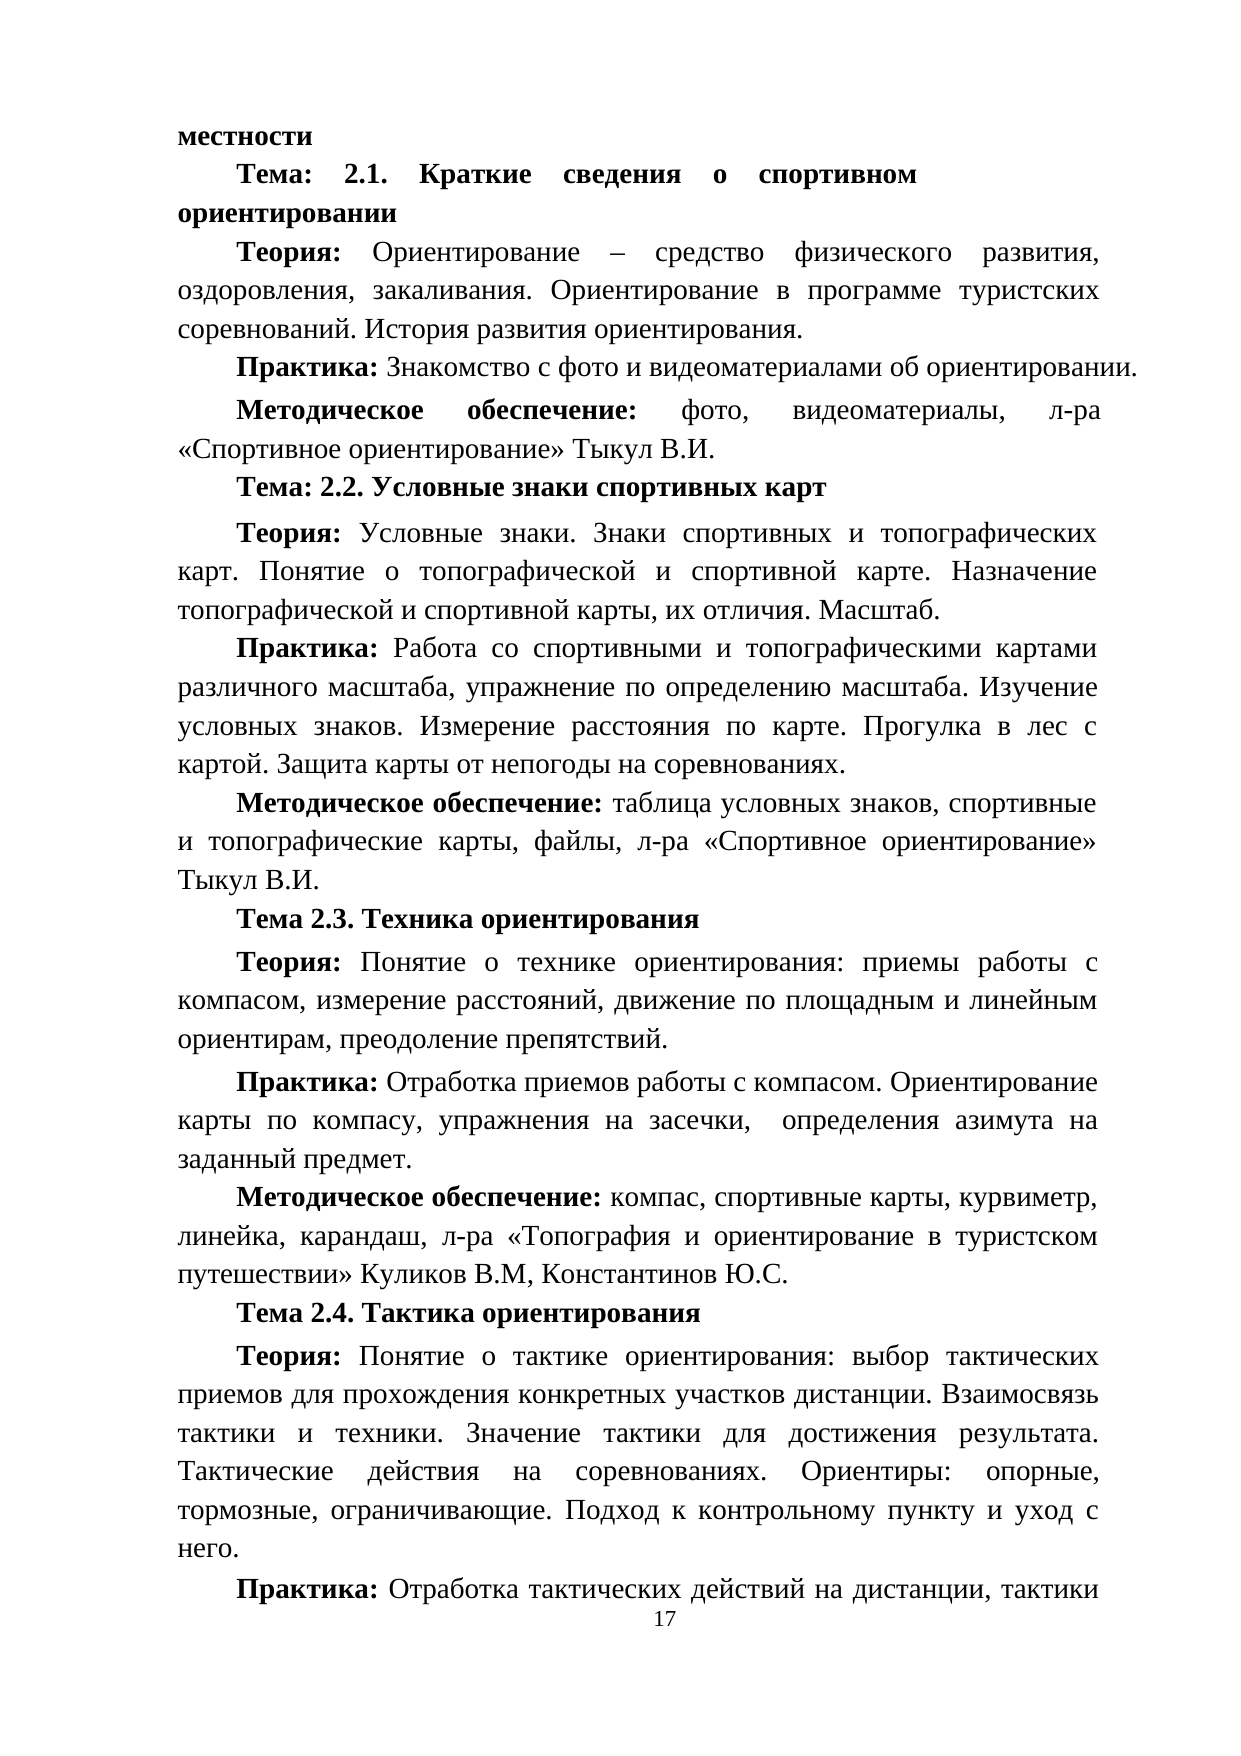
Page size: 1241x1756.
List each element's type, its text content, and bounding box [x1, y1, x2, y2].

text Методическое обеспечение: таблица условных знаков, спортивные и топографические карты, файлы, л-ра «Спортивное ориентирование» Тыкул В.И. [177, 785, 1097, 895]
text Практика: Знакомство с фото и видеоматериалами об ориентировании. [177, 349, 1152, 383]
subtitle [177, 118, 918, 152]
text Практика: Работа со спортивными и топографическими картами различного масштаба, упражнение по определению масштаба. Изучение условных знаков. Измерение расстояния по карте. Прогулка в лес с картой. Защита карты от непогоды на соревнованиях. [177, 631, 1098, 780]
text Теория: Понятие о технике ориентирования: приемы работы с компасом, измерение расстояний, движение по площадным и линейным ориентирам, преодоление препятствий. [177, 944, 1098, 1054]
text Теория: Ориентирование – средство физического развития, оздоровления, закаливания. Ориентирование в программе туристских соревнований. История развития ориентирования. [177, 234, 1100, 344]
text Теория: Условные знаки. Знаки спортивных и топографических карт. Понятие о топографической и спортивной карте. Назначение топографической и спортивной карты, их отличия. Масштаб. [177, 515, 1098, 626]
subtitle Тема 2.3. Техника ориентирования [177, 901, 1152, 935]
subtitle Тема: 2.1. Краткие сведения о спортивном ориентировании [177, 157, 918, 229]
text Практика: Отработка приемов работы с компасом. Ориентирование карты по компасу, упражнения на засечки, определения азимута на заданный предмет. [177, 1064, 1098, 1174]
subtitle Тема: 2.2. Условные знаки спортивных карт [177, 469, 1152, 503]
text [177, 1571, 1099, 1604]
text Методическое обеспечение: фото, видеоматериалы, л-ра «Спортивное ориентирование» Тыкул В.И. [177, 392, 1101, 464]
subtitle Тема 2.4. Тактика ориентирования [177, 1295, 1152, 1329]
text Теория: Понятие о тактике ориентирования: выбор тактических приемов для прохождения конкретных участков дистанции. Взаимосвязь тактики и техники. Значение тактики для достижения результата. Тактические действия на соревнованиях. Ориентиры: опорные, тормозные, ограничивающие. Подход к контрольному пункту и уход с него. [177, 1338, 1100, 1564]
text Методическое обеспечение: компас, спортивные карты, курвиметр, линейка, карандаш, л-ра «Топография и ориентирование в туристском путешествии» Куликов В.М, Константинов Ю.С. [177, 1179, 1098, 1290]
